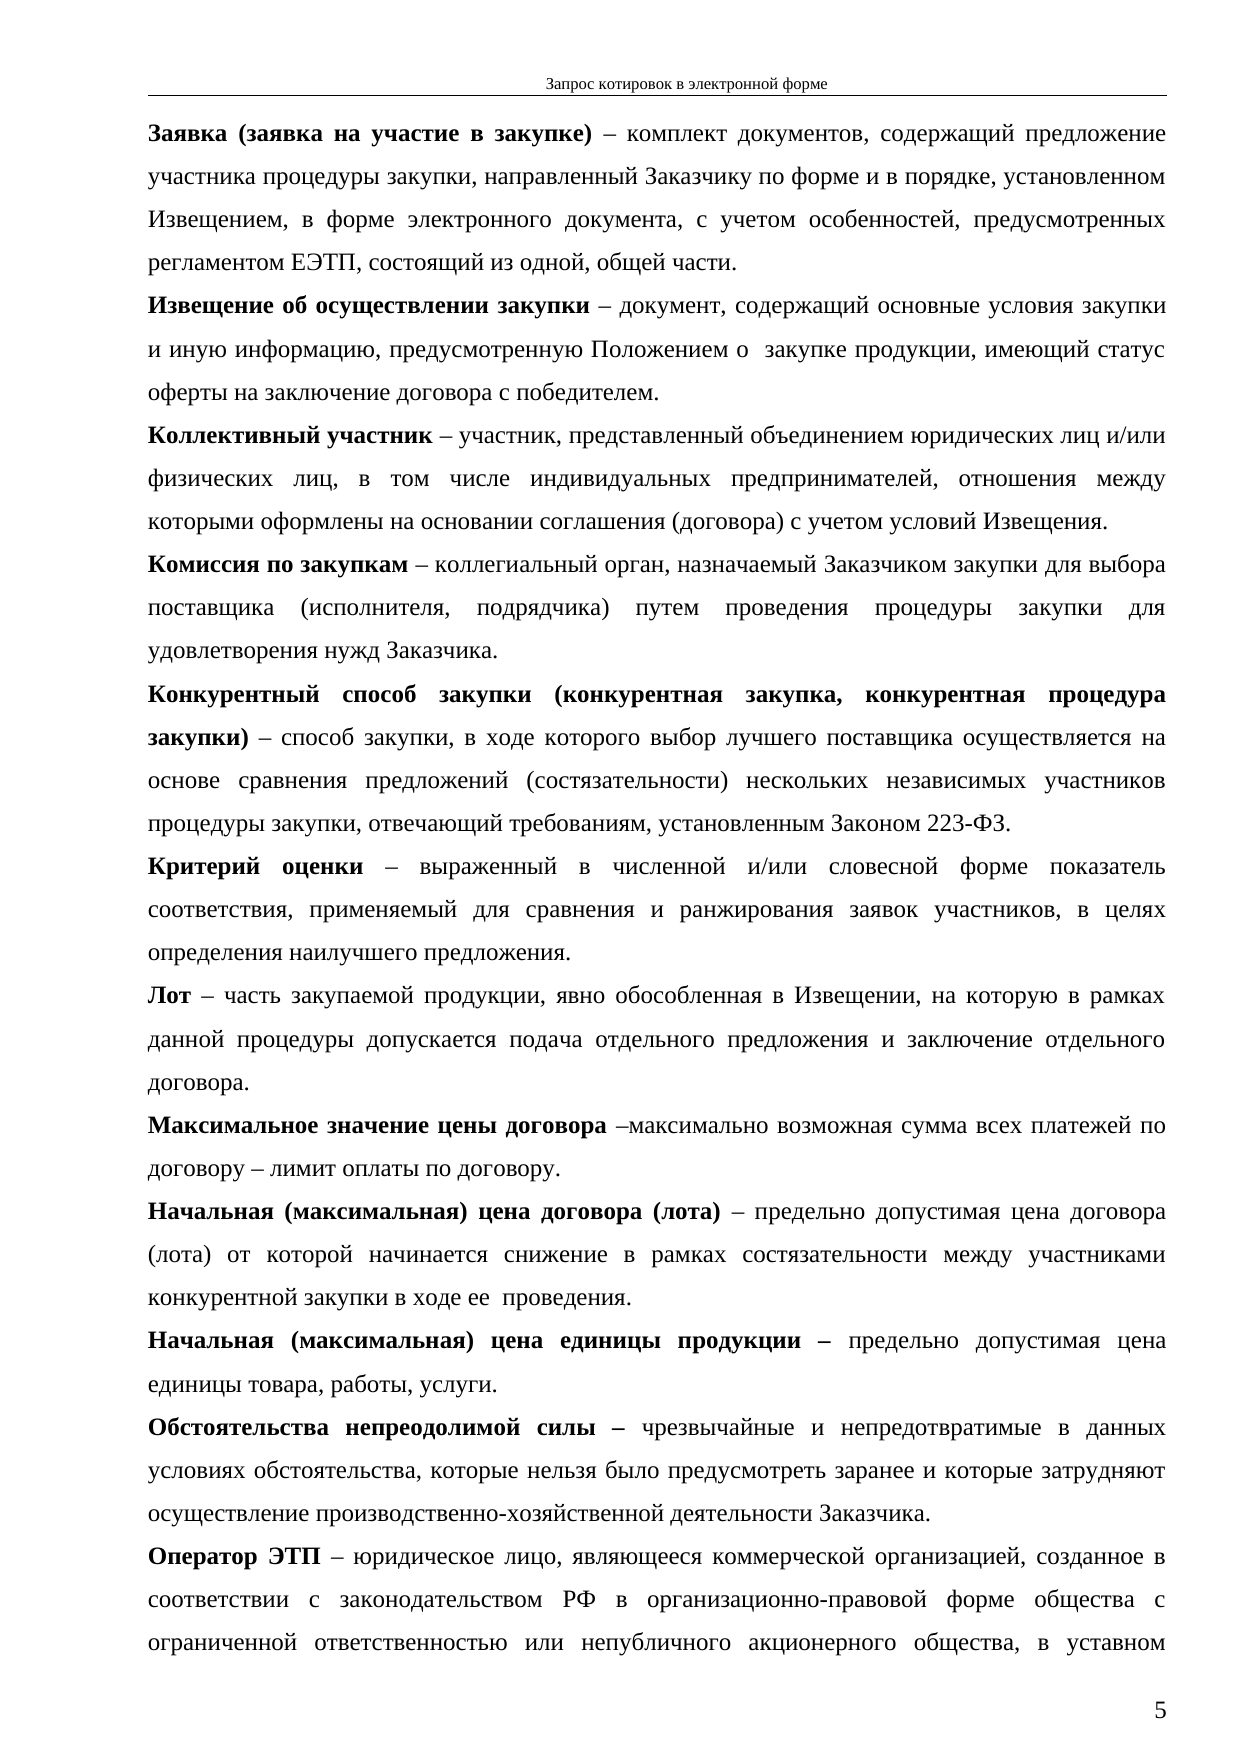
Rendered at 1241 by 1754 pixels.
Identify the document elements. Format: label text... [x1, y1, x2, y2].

text Максимальное значение цены договора –максимально возможная сумма всех платежей по договору – лимит оплаты по договору. [148, 1110, 1167, 1182]
text Комиссия по закупкам – коллегиальный орган, назначаемый Заказчиком закупки для выбора поставщика (исполнителя, подрядчика) путем проведения процедуры закупки для удовлетворения нужд Заказчика. [148, 549, 1167, 664]
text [148, 1541, 1167, 1656]
text Лот – часть закупаемой продукции, явно обособленная в Извещении, на которую в рамках данной процедуры допускается подача отдельного предложения и заключение отдельного договора. [148, 981, 1167, 1096]
text Извещение об осуществлении закупки – документ, содержащий основные условия закупки и иную информацию, предусмотренную Положением о закупке продукции, имеющий статус оферты на заключение договора с победителем. [148, 291, 1167, 406]
text Начальная (максимальная) цена договора (лота) – предельно допустимая цена договора (лота) от которой начинается снижение в рамках состязательности между участниками конкурентной закупки в ходе ее проведения. [148, 1196, 1167, 1311]
text Критерий оценки – выраженный в численной и/или словесной форме показатель соответствия, применяемый для сравнения и ранжирования заявок участников, в целях определения наилучшего предложения. [148, 851, 1167, 966]
text Обстоятельства непреодолимой силы – чрезвычайные и непредотвратимые в данных условиях обстоятельства, которые нельзя было предусмотреть заранее и которые затрудняют осуществление производственно-хозяйственной деятельности Заказчика. [148, 1412, 1167, 1527]
text Конкурентный способ закупки (конкурентная закупка, конкурентная процедура закупки) – способ закупки, в ходе которого выбор лучшего поставщика осуществляется на основе сравнения предложений (состязательности) нескольких независимых участников процедуры закупки, отвечающий требованиям, установленным Законом 223-ФЗ. [148, 679, 1167, 837]
text Коллективный участник – участник, представленный объединением юридических лиц и/или физических лиц, в том числе индивидуальных предпринимателей, отношения между которыми оформлены на основании соглашения (договора) с учетом условий Извещения. [148, 420, 1167, 535]
text Начальная (максимальная) цена единицы продукции – предельно допустимая цена единицы товара, работы, услуги. [148, 1326, 1167, 1397]
text Заявка (заявка на участие в закупке) – комплект документов, содержащий предложение участника процедуры закупки, направленный Заказчику по форме и в порядке, установленном Извещением, в форме электронного документа, с учетом особенностей, предусмотренных регламентом ЕЭТП, состоящий из одной, общей части. [148, 118, 1167, 276]
